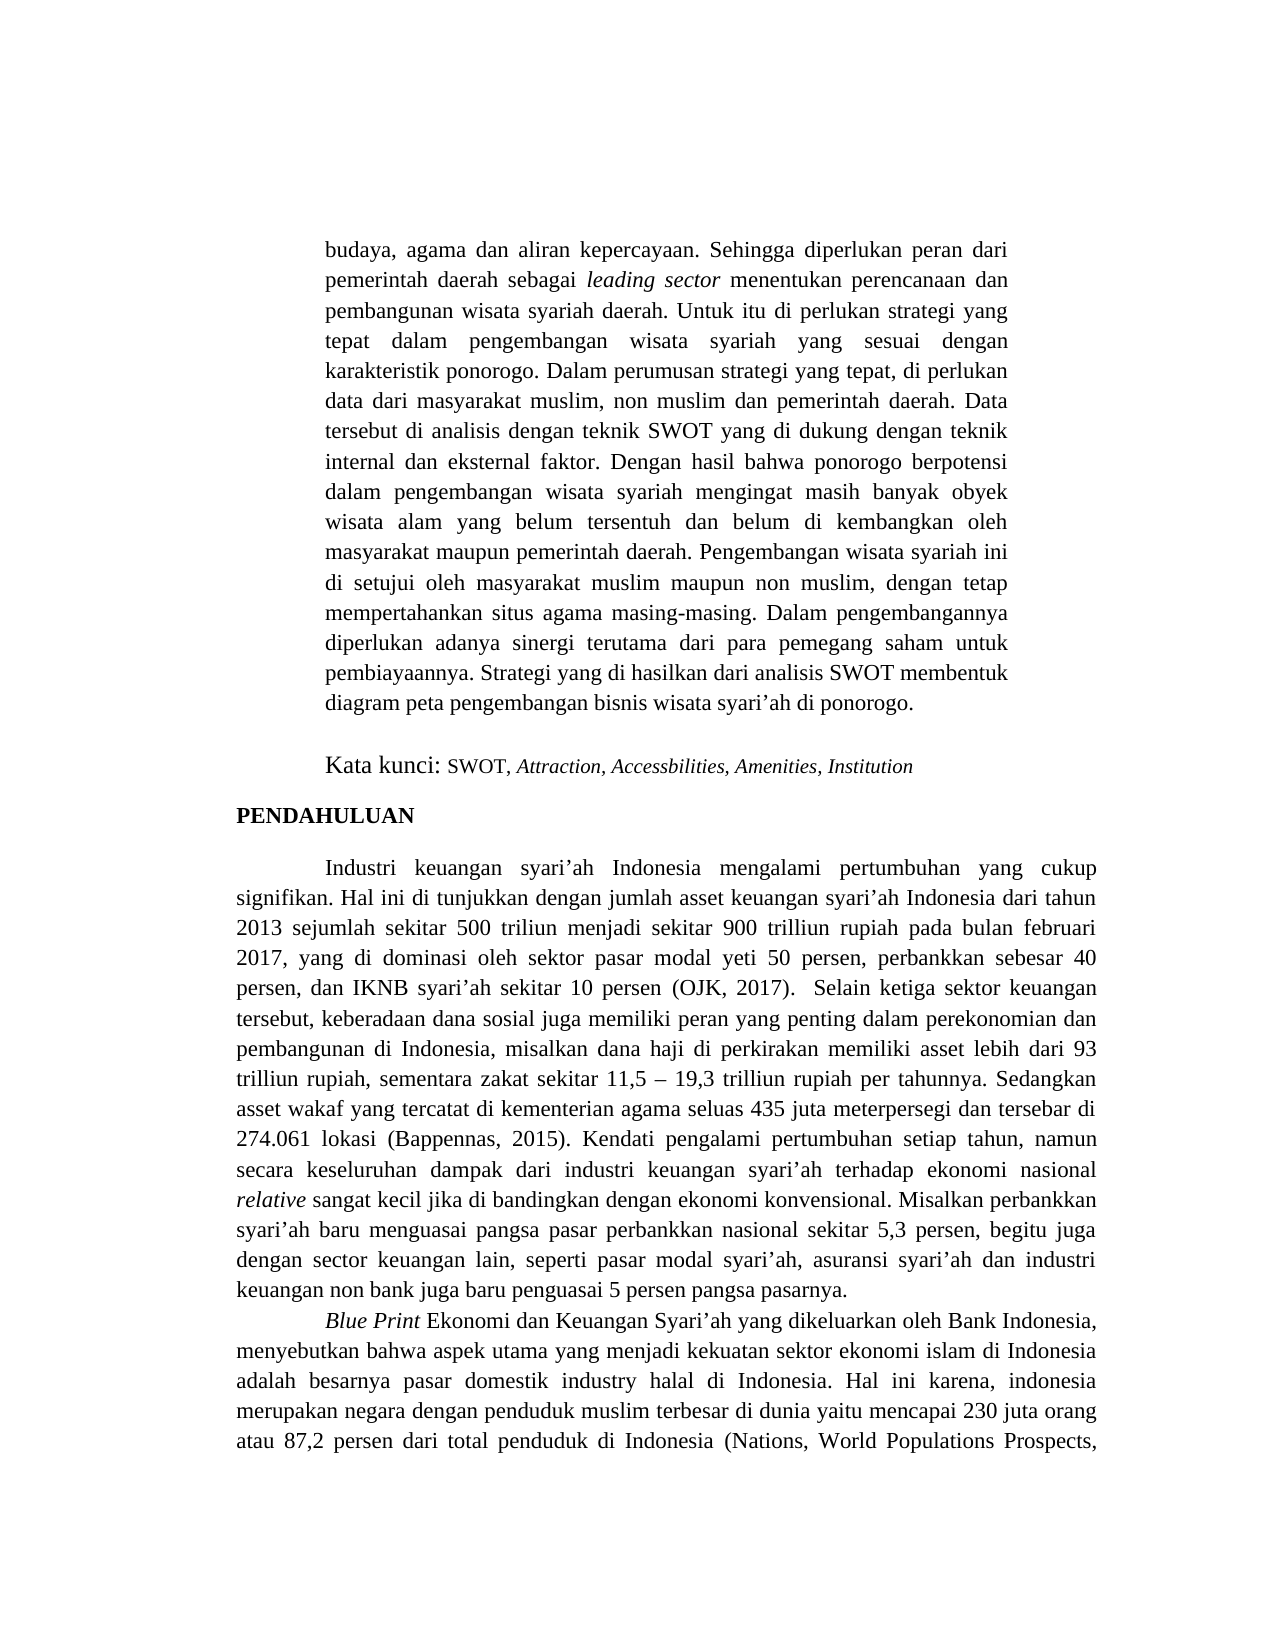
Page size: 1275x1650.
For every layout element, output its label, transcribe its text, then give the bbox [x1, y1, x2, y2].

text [236, 1307, 1098, 1454]
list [325, 236, 1009, 716]
text Industri keuangan syari’ah Indonesia mengalami pertumbuhan yang cukup signifikan. Hal ini di tunjukkan dengan jumlah asset keuangan syari’ah Indonesia dari tahun 2013 sejumlah sekitar 500 triliun menjadi sekitar 900 trilliun rupiah pada bulan februari 2017, yang di dominasi oleh sektor pasar modal yeti 50 persen, perbankkan sebesar 40 persen, dan IKNB syari’ah sekitar 10 persen. Selain ketiga sektor keuangan tersebut, keberadaan dana sosial juga memiliki peran yang penting dalam perekonomian dan pembangunan di Indonesia, misalkan dana haji di perkirakan memiliki asset lebih dari 93 trilliun rupiah, sementara zakat sekitar 11,5 – 19,3 trilliun rupiah per tahunnya. Sedangkan asset wakaf yang tercatat di kementerian agama seluas 435 juta meterpersegi dan tersebar di 274.061 lokasi . Kendati pengalami pertumbuhan setiap tahun, namun secara keseluruhan dampak dari industri keuangan syari’ah terhadap ekonomi nasional relative sangat kecil jika di bandingkan dengan ekonomi konvensional. Misalkan perbankkan syari’ah baru menguasai pangsa pasar perbankkan nasional sekitar 5,3 persen, begitu juga dengan sector keuangan lain, seperti pasar modal syari’ah, asuransi syari’ah dan industri keuangan non bank juga baru penguasai 5 persen pangsa pasarnya. [236, 854, 1098, 1303]
list PENDAHULUAN [236, 803, 1098, 829]
list Kata kunci: SWOT, Attraction, Accessbilities, Amenities, Institution [325, 750, 1009, 778]
